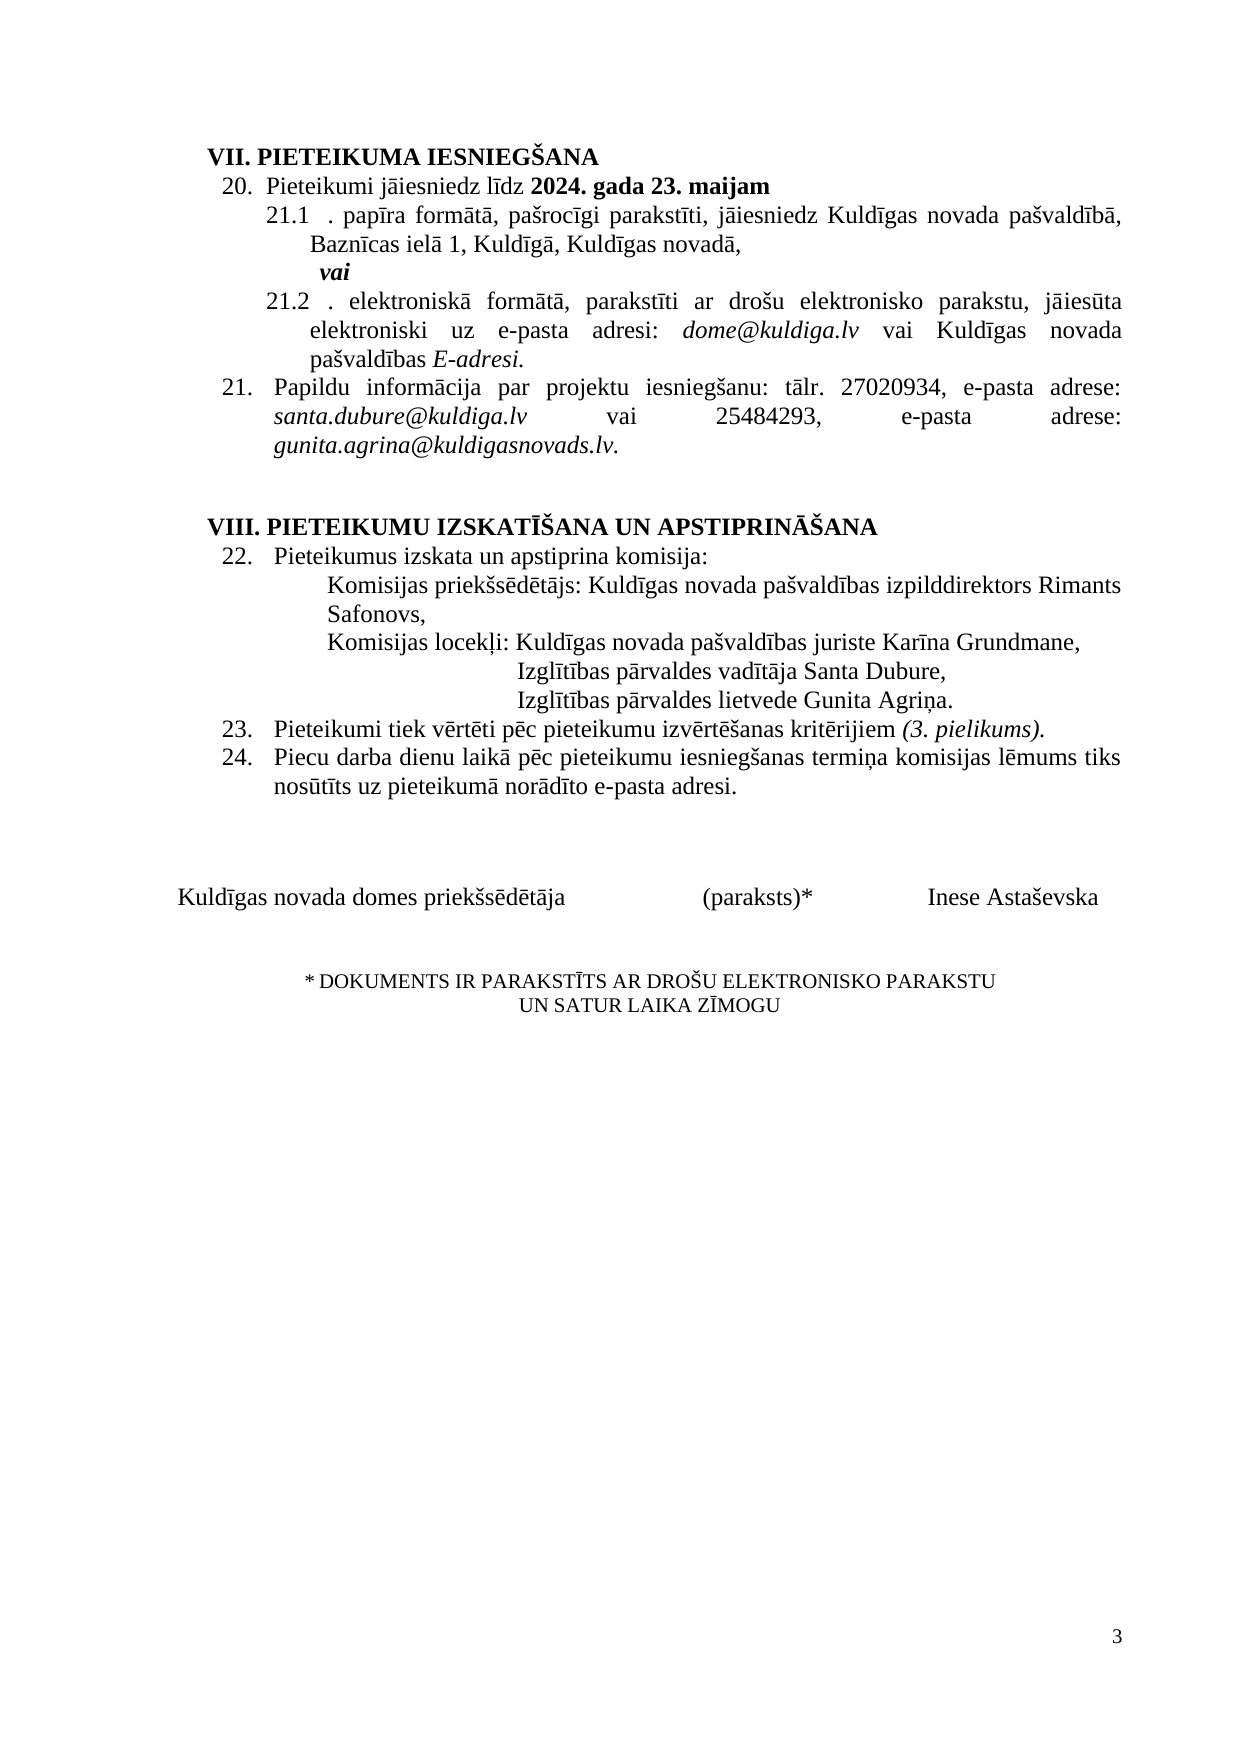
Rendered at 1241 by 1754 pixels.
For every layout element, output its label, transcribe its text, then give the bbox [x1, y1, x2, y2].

text Kuldīgas novada domes priekšsēdētāja (paraksts)* Inese Astaševska [177, 882, 1122, 911]
text * DOKUMENTS IR PARAKSTĪTS AR DROŠU ELEKTRONISKO PARAKSTU [177, 969, 1122, 993]
list . papīra formātā, pašrocīgi parakstīti, jāiesniedz Kuldīgas novada pašvaldībā, Baznīcas ielā 1, Kuldīgā, Kuldīgas novadā, [266, 200, 1122, 257]
list Izglītības pārvaldes lietvede Gunita Agriņa. [517, 685, 1122, 714]
text UN SATUR LAIKA ZĪMOGU [177, 993, 1122, 1017]
list Piecu darba dienu laikā pēc pieteikumu iesniegšanas termiņa komisijas lēmums tiks nosūtīts uz pieteikumā norādīto e-pasta adresi. [222, 742, 1122, 800]
list Komisijas locekļi: Kuldīgas novada pašvaldības juriste Karīna Grundmane, [327, 627, 1122, 656]
list Izglītības pārvaldes vadītāja Santa Dubure, [517, 656, 1122, 685]
list Pieteikumus izskata un apstiprina komisija: [222, 541, 1122, 570]
list Pieteikumi jāiesniedz līdz 2024. gada 23. maijam [222, 171, 1122, 200]
list Pieteikumi tiek vērtēti pēc pieteikumu izvērtēšanas kritērijiem (3. pielikums). [222, 714, 1122, 742]
list PIETEIKUMU IZSKATĪŠANA UN APSTIPRINĀŠANA [207, 512, 1122, 541]
list Papildu informācija par projektu iesniegšanu: tālr. 27020934, e-pasta adrese: santa.dubure@kuldiga.lv vai 25484293, e-pasta adrese: gunita.agrina@kuldigasnovads.lv. [222, 372, 1122, 459]
list Komisijas priekšsēdētājs: Kuldīgas novada pašvaldības izpilddirektors Rimants Safonovs, [327, 570, 1122, 627]
list vai [319, 257, 1122, 286]
list . elektroniskā formātā, parakstīti ar drošu elektronisko parakstu, jāiesūta elektroniski uz e-pasta adresi: dome@kuldiga.lv vai Kuldīgas novada pašvaldības E-adresi. [266, 286, 1122, 372]
list PIETEIKUMA IESNIEGŠANA [207, 142, 1122, 171]
